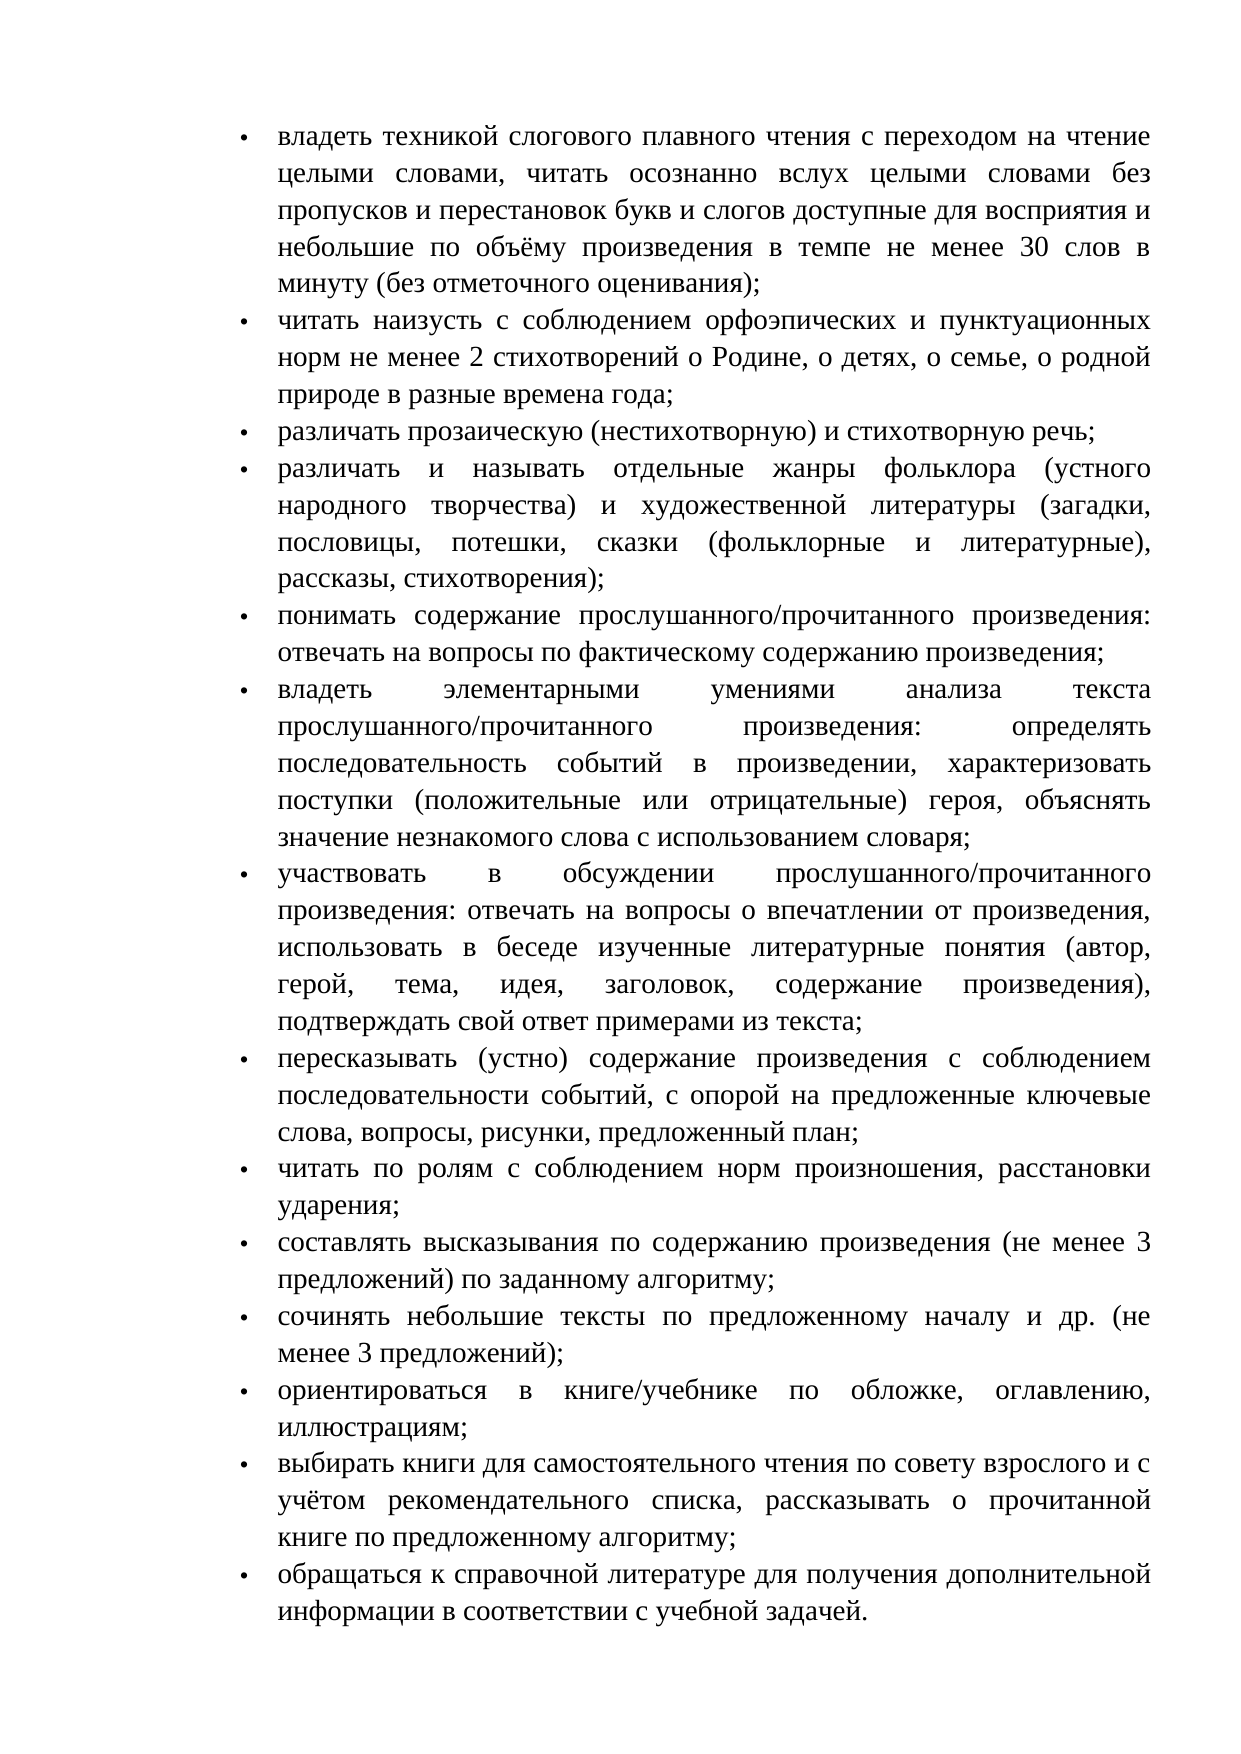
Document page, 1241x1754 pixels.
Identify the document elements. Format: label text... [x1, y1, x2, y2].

list ориентироваться в книге/учебнике по обложке, оглавлению, иллюстрациям; [240, 1372, 1152, 1442]
list различать прозаическую (нестихотворную) и стихотворную речь; [240, 413, 1152, 447]
list понимать содержание прослушанного/прочитанного произведения: отвечать на вопросы по фактическому содержанию произведения; [240, 597, 1152, 668]
list пересказывать (устно) содержание произведения с соблюдением последовательности событий, с опорой на предложенные ключевые слова, вопросы, рисунки, предложенный план; [240, 1040, 1152, 1147]
list обращаться к справочной литературе для получения дополнительной информации в соответствии с учебной задачей. [240, 1556, 1152, 1627]
list читать по ролям с соблюдением норм произношения, расстановки ударения; [240, 1151, 1152, 1221]
list составлять высказывания по содержанию произведения (не менее 3 предложений) по заданному алгоритму; [240, 1224, 1152, 1295]
list участвовать в обсуждении прослушанного/прочитанного произведения: отвечать на вопросы о впечатлении от произведения, использовать в беседе изученные литературные понятия (автор, герой, тема, идея, заголовок, содержание произведения), подтверждать свой ответ примерами из текста; [240, 856, 1152, 1037]
list сочинять небольшие тексты по предложенному началу и др. (не менее 3 предложений); [240, 1298, 1152, 1368]
list владеть техникой слогового плавного чтения с переходом на чтение целыми словами, читать осознанно вслух целыми словами без пропусков и перестановок букв и слогов доступные для восприятия и небольшие по объёму произведения в темпе не менее 30 слов в минуту (без отметочного оценивания); [240, 118, 1152, 299]
list выбирать книги для самостоятельного чтения по совету взрослого и с учётом рекомендательного списка, рассказывать о прочитанной книге по предложенному алгоритму; [240, 1446, 1152, 1553]
list читать наизусть с соблюдением орфоэпических и пунктуационных норм не менее 2 стихотворений о Родине, о детях, о семье, о родной природе в разные времена года; [240, 302, 1152, 410]
list владеть элементарными умениями анализа текста прослушанного/прочитанного произведения: определять последовательность событий в произведении, характеризовать поступки (положительные или отрицательные) героя, объяснять значение незнакомого слова с использованием словаря; [240, 671, 1152, 852]
list различать и называть отдельные жанры фольклора (устного народного творчества) и художественной литературы (загадки, пословицы, потешки, сказки (фольклорные и литературные), рассказы, стихотворения); [240, 450, 1152, 594]
